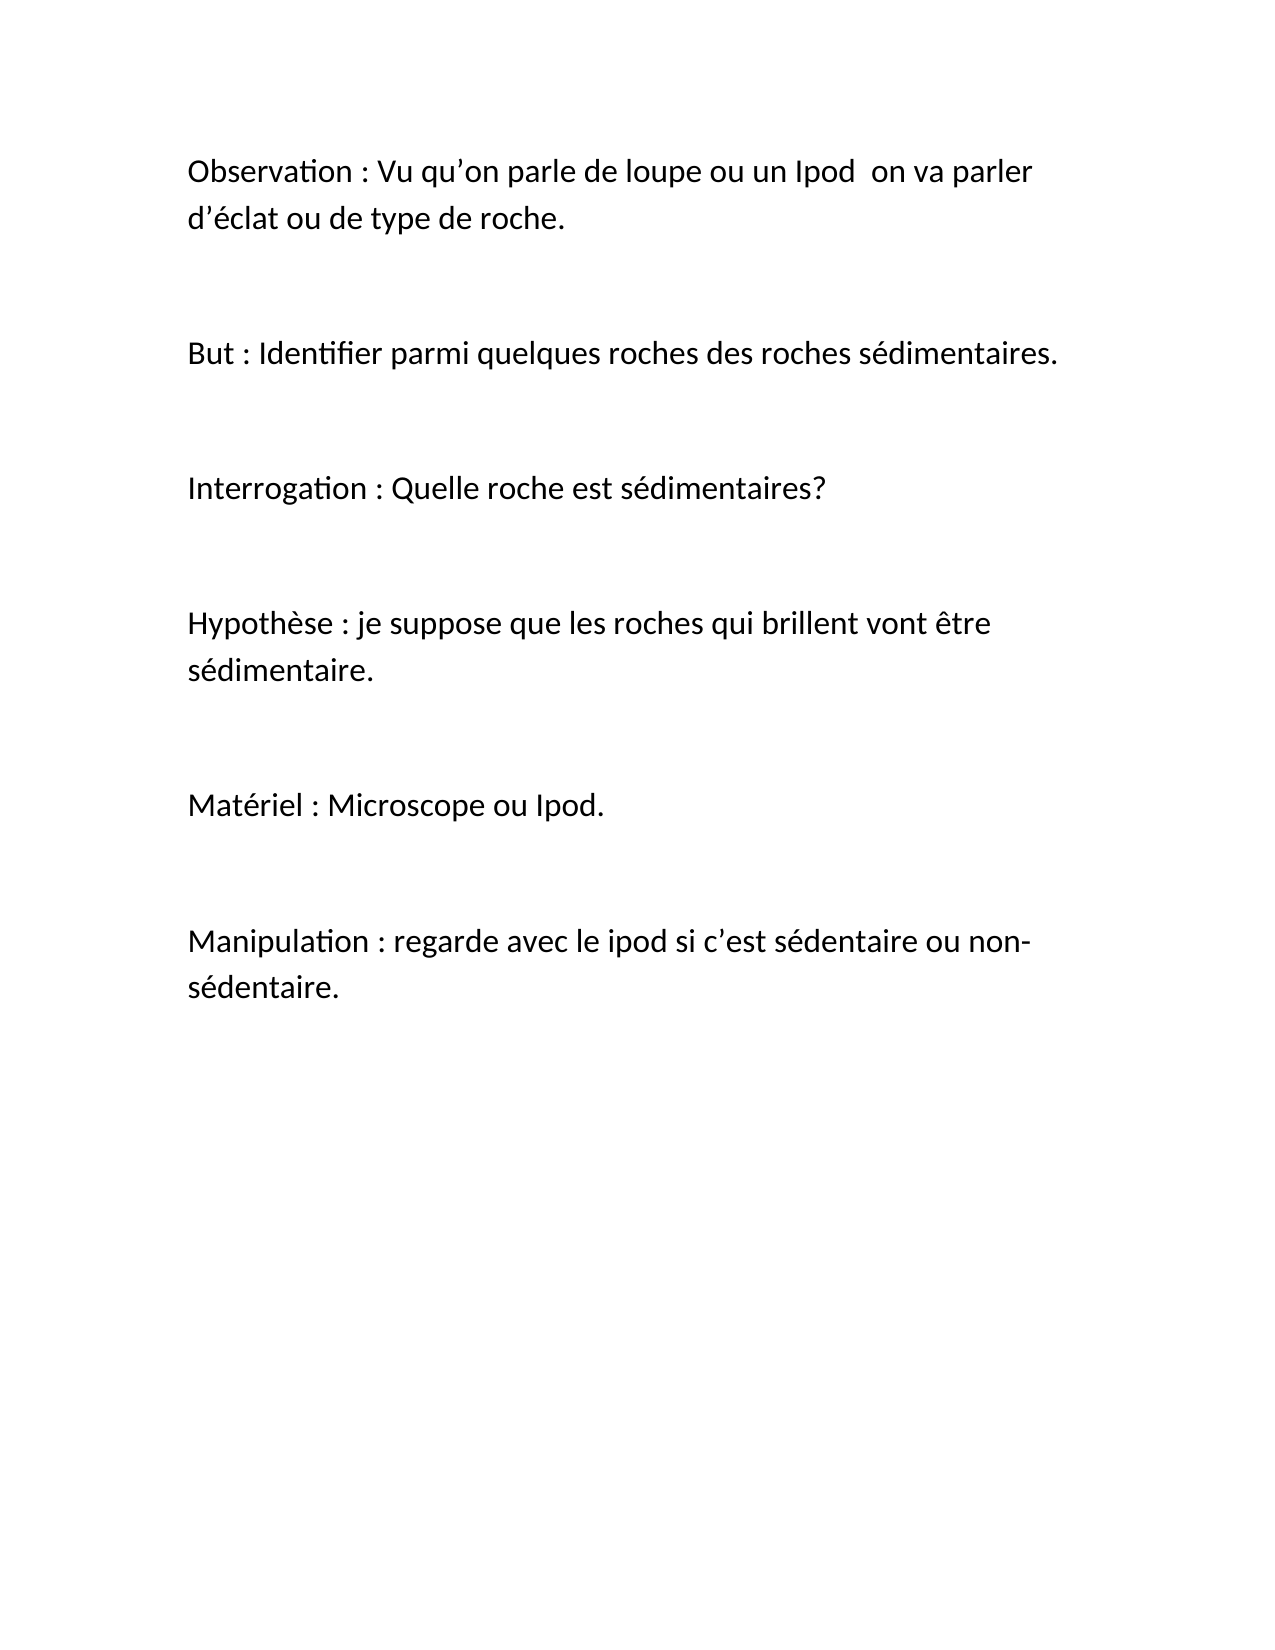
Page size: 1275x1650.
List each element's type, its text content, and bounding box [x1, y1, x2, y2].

text But : Identifier parmi quelques roches des roches sédimentaires. [187, 332, 1087, 373]
text Interrogation : Quelle roche est sédimentaires? [187, 467, 1087, 508]
text Hypothèse : je suppose que les roches qui brillent vont être sédimentaire. [187, 602, 1087, 690]
text Matériel : Microscope ou Ipod. [187, 784, 1087, 825]
text Observation : Vu qu’on parle de loupe ou un Ipod on va parler d’éclat ou de type de roche. [187, 150, 1087, 237]
text Manipulation : regarde avec le ipod si c’est sédentaire ou non-sédentaire. [187, 919, 1087, 1007]
